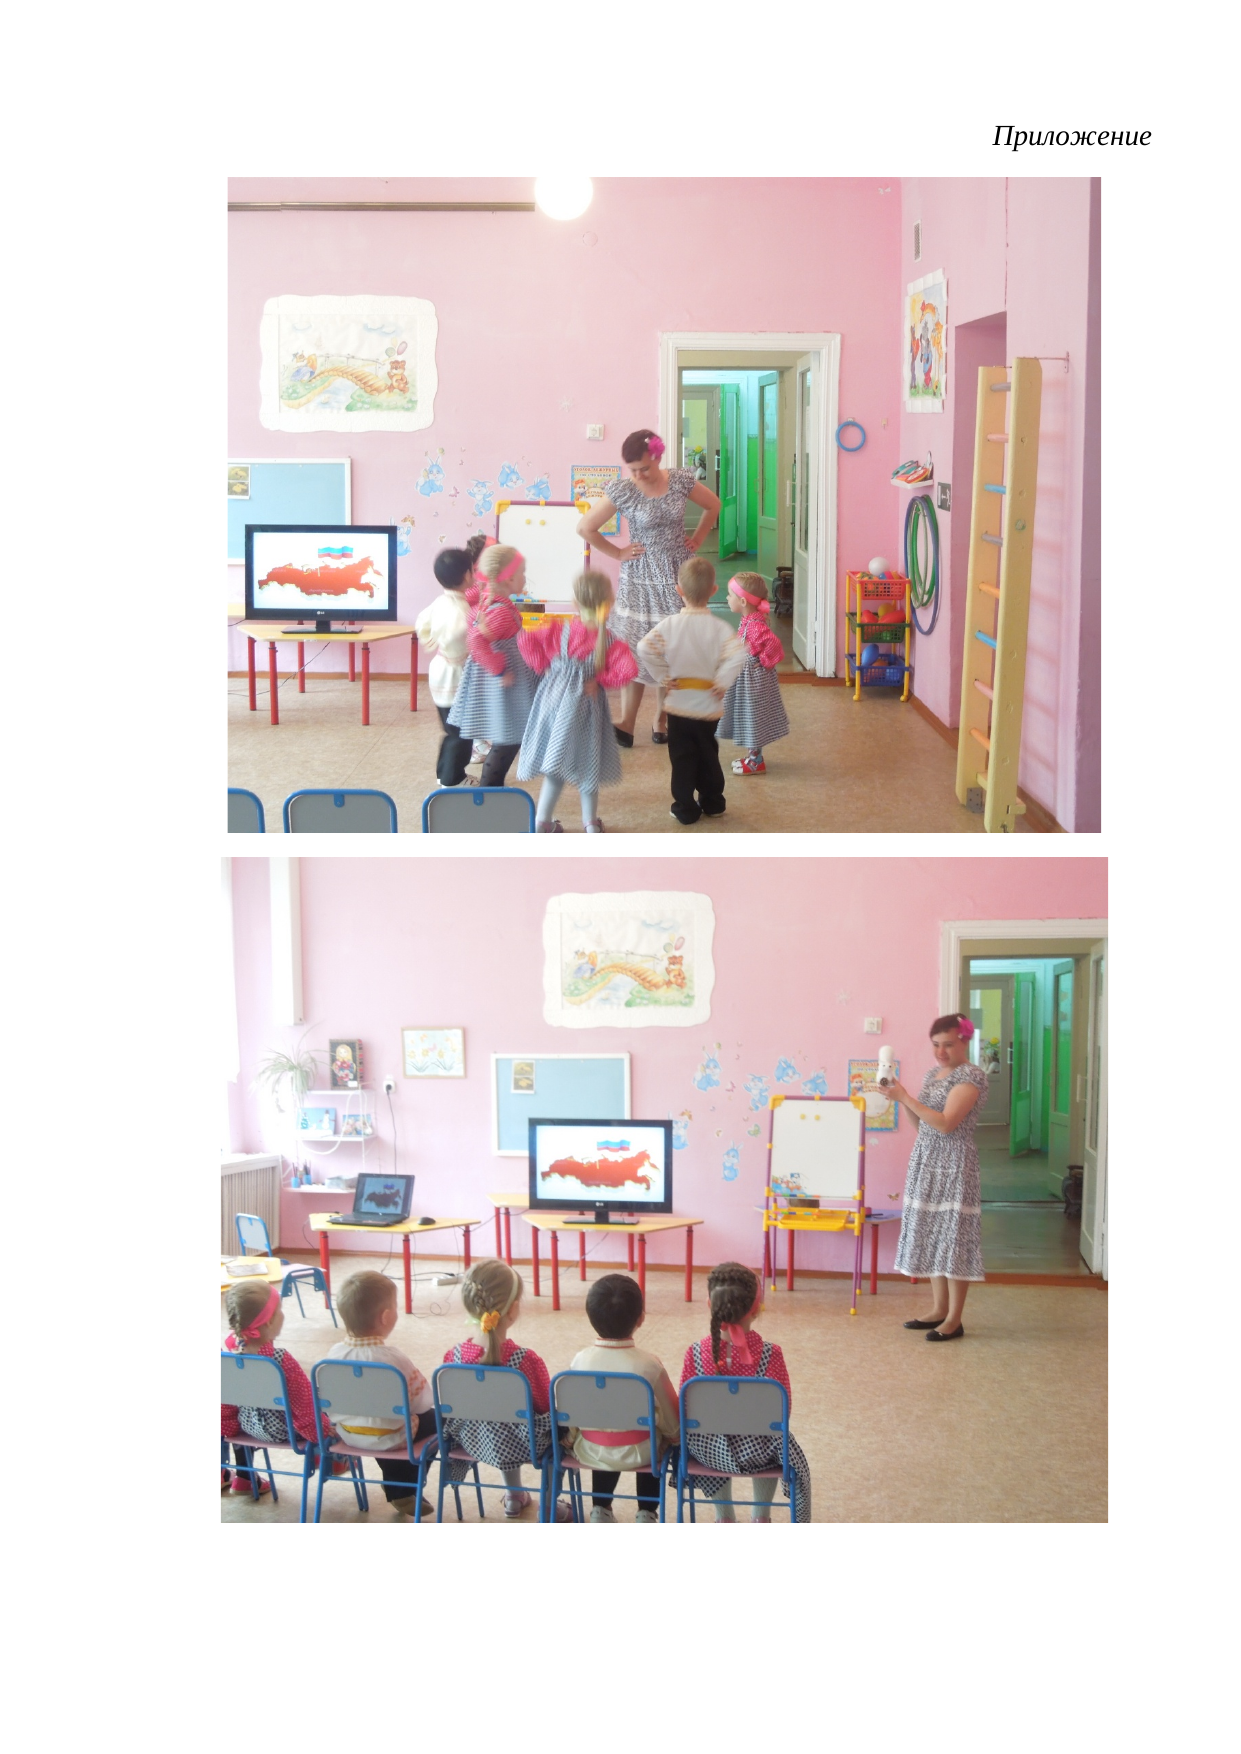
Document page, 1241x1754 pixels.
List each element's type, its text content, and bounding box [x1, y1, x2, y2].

picture [227, 177, 1102, 833]
text Приложение [177, 118, 1152, 152]
picture [220, 857, 1109, 1523]
